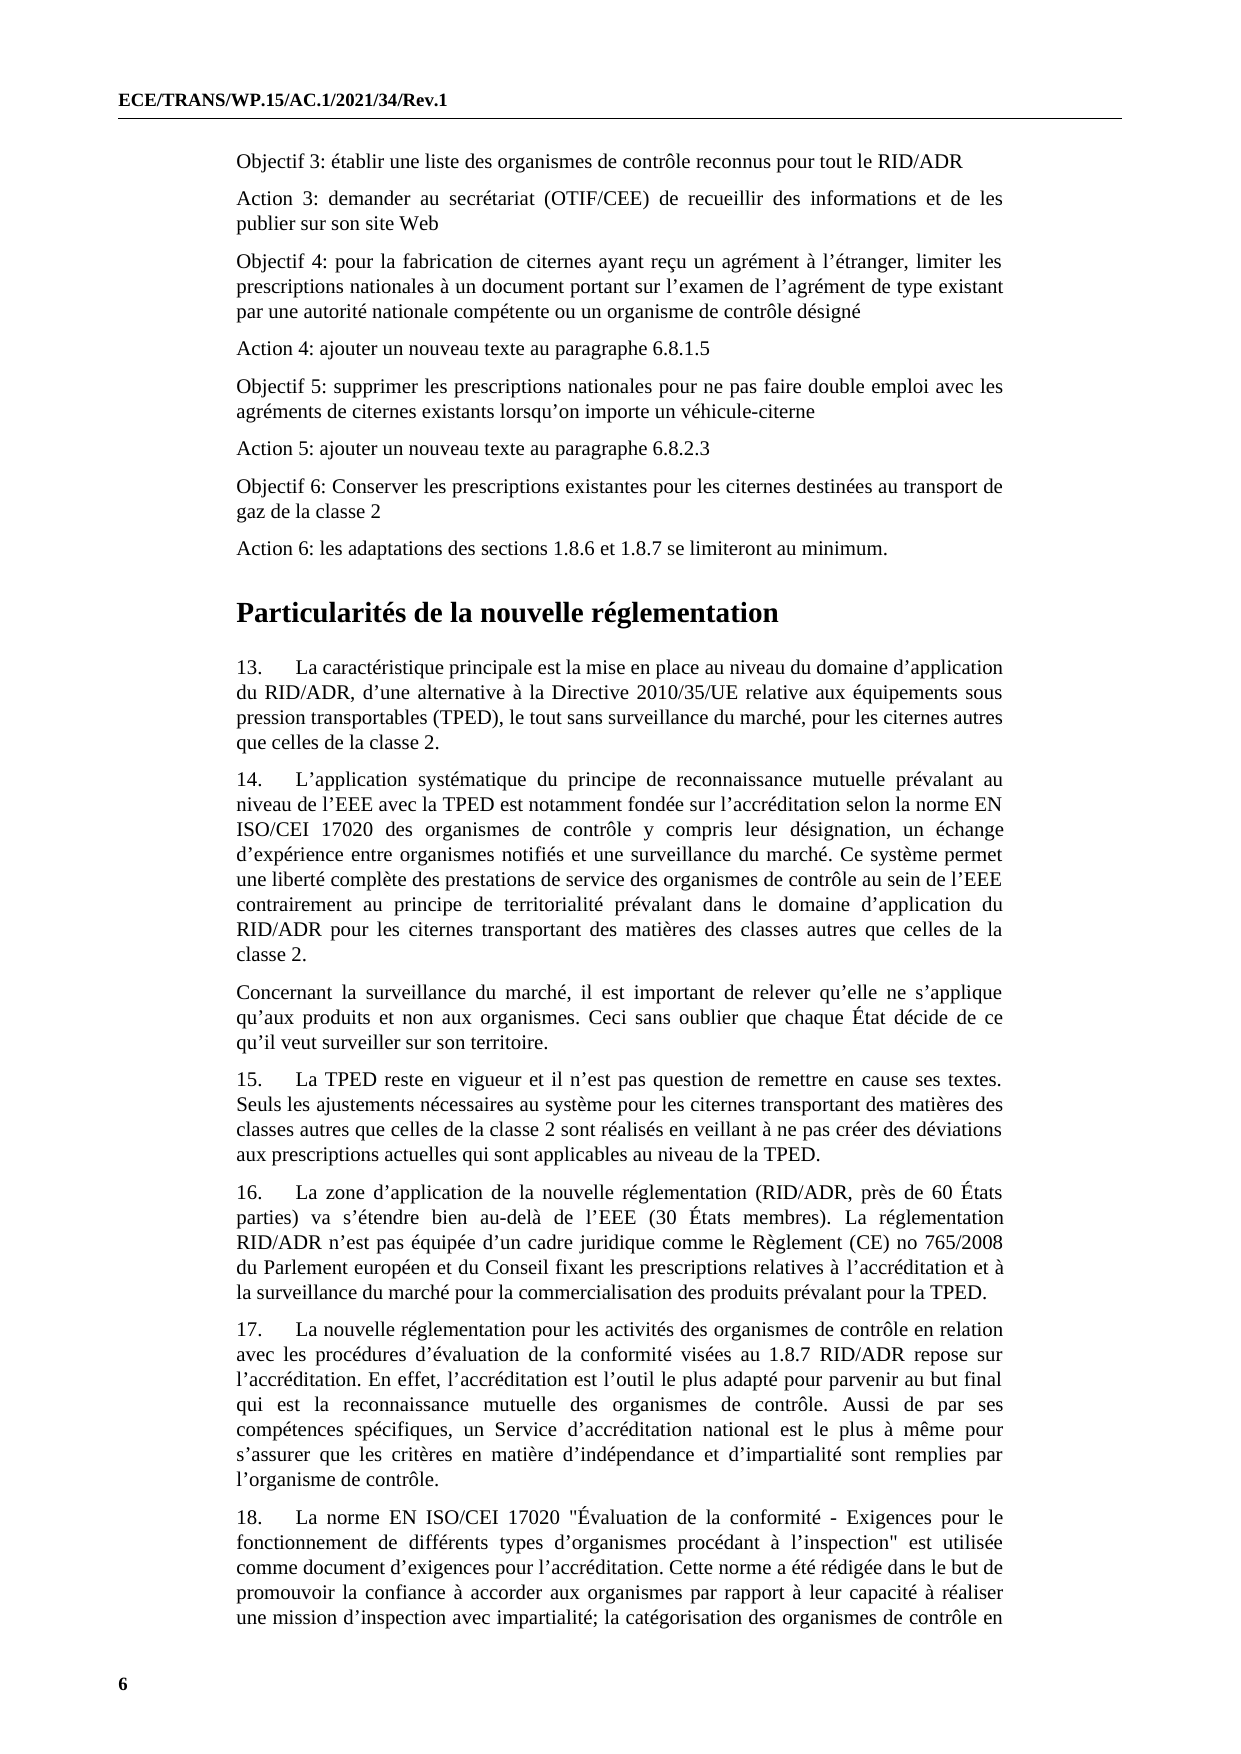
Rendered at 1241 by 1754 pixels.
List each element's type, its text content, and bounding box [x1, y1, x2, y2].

text Action 3: demander au secrétariat (OTIF/CEE) de recueillir des informations et de les publier sur son site Web [236, 185, 1004, 235]
text Concernant la surveillance du marché, il est important de relever qu’elle ne s’applique qu’aux produits et non aux organismes. Ceci sans oublier que chaque État décide de ce qu’il veut surveiller sur son territoire. [236, 979, 1004, 1054]
text Objectif 3: établir une liste des organismes de contrôle reconnus pour tout le RID/ADR [236, 148, 1004, 173]
text 17. La nouvelle réglementation pour les activités des organismes de contrôle en relation avec les procédures d’évaluation de la conformité visées au 1.8.7 RID/ADR repose sur l’accréditation. En effet, l’accréditation est l’outil le plus adapté pour parvenir au but final qui est la reconnaissance mutuelle des organismes de contrôle. Aussi de par ses compétences spécifiques, un Service d’accréditation national est le plus à même pour s’assurer que les critères en matière d’indépendance et d’impartialité sont remplies par l’organisme de contrôle. [236, 1316, 1004, 1491]
text Action 6: les adaptations des sections 1.8.6 et 1.8.7 se limiteront au minimum. [236, 535, 1004, 560]
text Action 5: ajouter un nouveau texte au paragraphe 6.8.2.3 [236, 435, 1004, 460]
text Action 4: ajouter un nouveau texte au paragraphe 6.8.1.5 [236, 335, 1004, 360]
text 13. La caractéristique principale est la mise en place au niveau du domaine d’application du RID/ADR, d’une alternative à la Directive 2010/35/UE relative aux équipements sous pression transportables (TPED), le tout sans surveillance du marché, pour les citernes autres que celles de la classe 2. [236, 654, 1004, 754]
text Objectif 5: supprimer les prescriptions nationales pour ne pas faire double emploi avec les agréments de citernes existants lorsqu’on importe un véhicule-citerne [236, 373, 1004, 423]
text Objectif 4: pour la fabrication de citernes ayant reçu un agrément à l’étranger, limiter les prescriptions nationales à un document portant sur l’examen de l’agrément de type existant par une autorité nationale compétente ou un organisme de contrôle désigné [236, 248, 1004, 323]
text Particularités de la nouvelle réglementation [118, 598, 1063, 629]
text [236, 1504, 1004, 1629]
text 14. L’application systématique du principe de reconnaissance mutuelle prévalant au niveau de l’EEE avec la TPED est notamment fondée sur l’accréditation selon la norme EN ISO/CEI 17020 des organismes de contrôle y compris leur désignation, un échange d’expérience entre organismes notifiés et une surveillance du marché. Ce système permet une liberté complète des prestations de service des organismes de contrôle au sein de l’EEE contrairement au principe de territorialité prévalant dans le domaine d’application du RID/ADR pour les citernes transportant des matières des classes autres que celles de la classe 2. [236, 766, 1004, 966]
text Objectif 6: Conserver les prescriptions existantes pour les citernes destinées au transport de gaz de la classe 2 [236, 473, 1004, 523]
text 16. La zone d’application de la nouvelle réglementation (RID/ADR, près de 60 États parties) va s’étendre bien au-delà de l’EEE (30 États membres). La réglementation RID/ADR n’est pas équipée d’un cadre juridique comme le Règlement (CE) no 765/2008 du Parlement européen et du Conseil fixant les prescriptions relatives à l’accréditation et à la surveillance du marché pour la commercialisation des produits prévalant pour la TPED. [236, 1179, 1004, 1304]
text 15. La TPED reste en vigueur et il n’est pas question de remettre en cause ses textes. Seuls les ajustements nécessaires au système pour les citernes transportant des matières des classes autres que celles de la classe 2 sont réalisés en veillant à ne pas créer des déviations aux prescriptions actuelles qui sont applicables au niveau de la TPED. [236, 1066, 1004, 1166]
